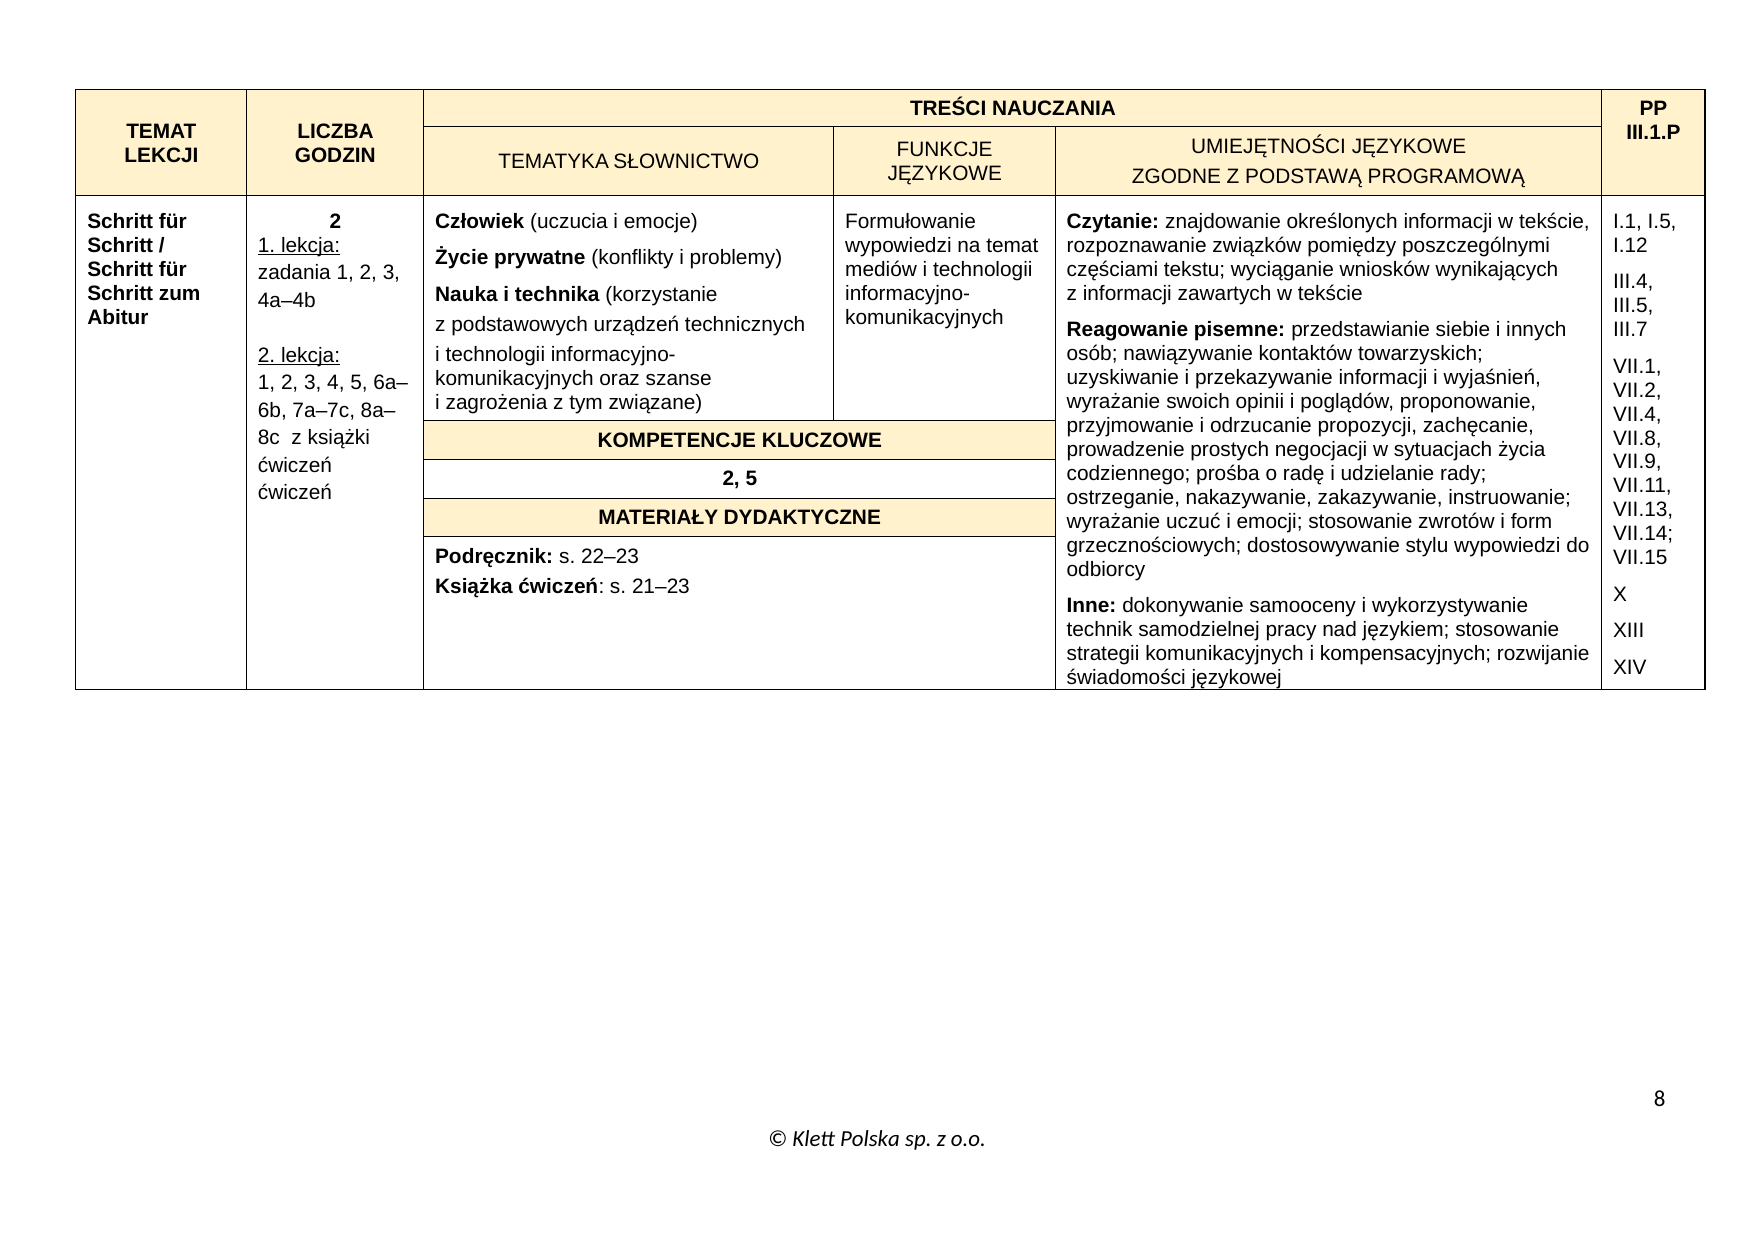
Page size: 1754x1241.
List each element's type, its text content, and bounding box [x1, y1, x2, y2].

table_cell MATERIAŁY DYDAKTYCZNE [424, 499, 1055, 536]
table_cell UMIEJĘTNOŚCI JĘZYKOWE ZGODNE Z PODSTAWĄ PROGRAMOWĄ [1056, 127, 1601, 195]
table_header LICZBA GODZIN [247, 90, 423, 195]
table_cell Formułowanie wypowiedzi na temat mediów i technologii informacyjno-komunikacyjnych [834, 196, 1055, 420]
table_cell Czytanie: znajdowanie określonych informacji w tekście, rozpoznawanie związków pomiędzy poszczególnymi częściami tekstu; wyciąganie wniosków wynikających z informacji zawartych w tekście Reagowanie pisemne: przedstawianie siebie i innych osób; nawiązywanie kontaktów towarzyskich; uzyskiwanie i przekazywanie informacji i wyjaśnień, wyrażanie swoich opinii i poglądów, proponowanie, przyjmowanie i odrzucanie propozycji, zachęcanie, prowadzenie prostych negocjacji w sytuacjach życia codziennego; prośba o radę i udzielanie rady; ostrzeganie, nakazywanie, zakazywanie, instruowanie; wyrażanie uczuć i emocji; stosowanie zwrotów i form grzecznościowych; dostosowywanie stylu wypowiedzi do odbiorcy Inne: dokonywanie samooceny i wykorzystywanie technik samodzielnej pracy nad językiem; stosowanie strategii komunikacyjnych i kompensacyjnych; rozwijanie świadomości językowej [1056, 196, 1601, 689]
table_cell Podręcznik: s. 22–23 Książka ćwiczeń: s. 21–23 [424, 537, 1055, 689]
table_cell 2 1. lekcja: zadania 1, 2, 3, 4a–4b 2. lekcja: 1, 2, 3, 4, 5, 6a–6b, 7a–7c, 8a–8c z książki ćwiczeń ćwiczeń [247, 196, 423, 689]
table_cell TEMATYKA SŁOWNICTWO [424, 127, 833, 195]
table_cell Człowiek (uczucia i emocje) Życie prywatne (konflikty i problemy) Nauka i technika (korzystanie z podstawowych urządzeń technicznych i technologii informacyjno-komunikacyjnych oraz szanse i zagrożenia z tym związane) [424, 196, 833, 420]
table_cell Schritt für Schritt / Schritt für Schritt zum Abitur [76, 196, 246, 689]
table_cell I.1, I.5, I.12 III.4, III.5, III.7 VII.1, VII.2, VII.4, VII.8, VII.9, VII.11, VII.13, VII.14; VII.15 X XIII XIV [1602, 196, 1704, 689]
table_cell FUNKCJE JĘZYKOWE [834, 127, 1055, 195]
table_header TEMAT LEKCJI [76, 90, 246, 195]
table_header TREŚCI NAUCZANIA [424, 90, 1601, 126]
table_header PP III.1.P [1602, 90, 1704, 195]
table_cell KOMPETENCJE KLUCZOWE [424, 421, 1055, 459]
table_cell 2, 5 [424, 460, 1055, 497]
